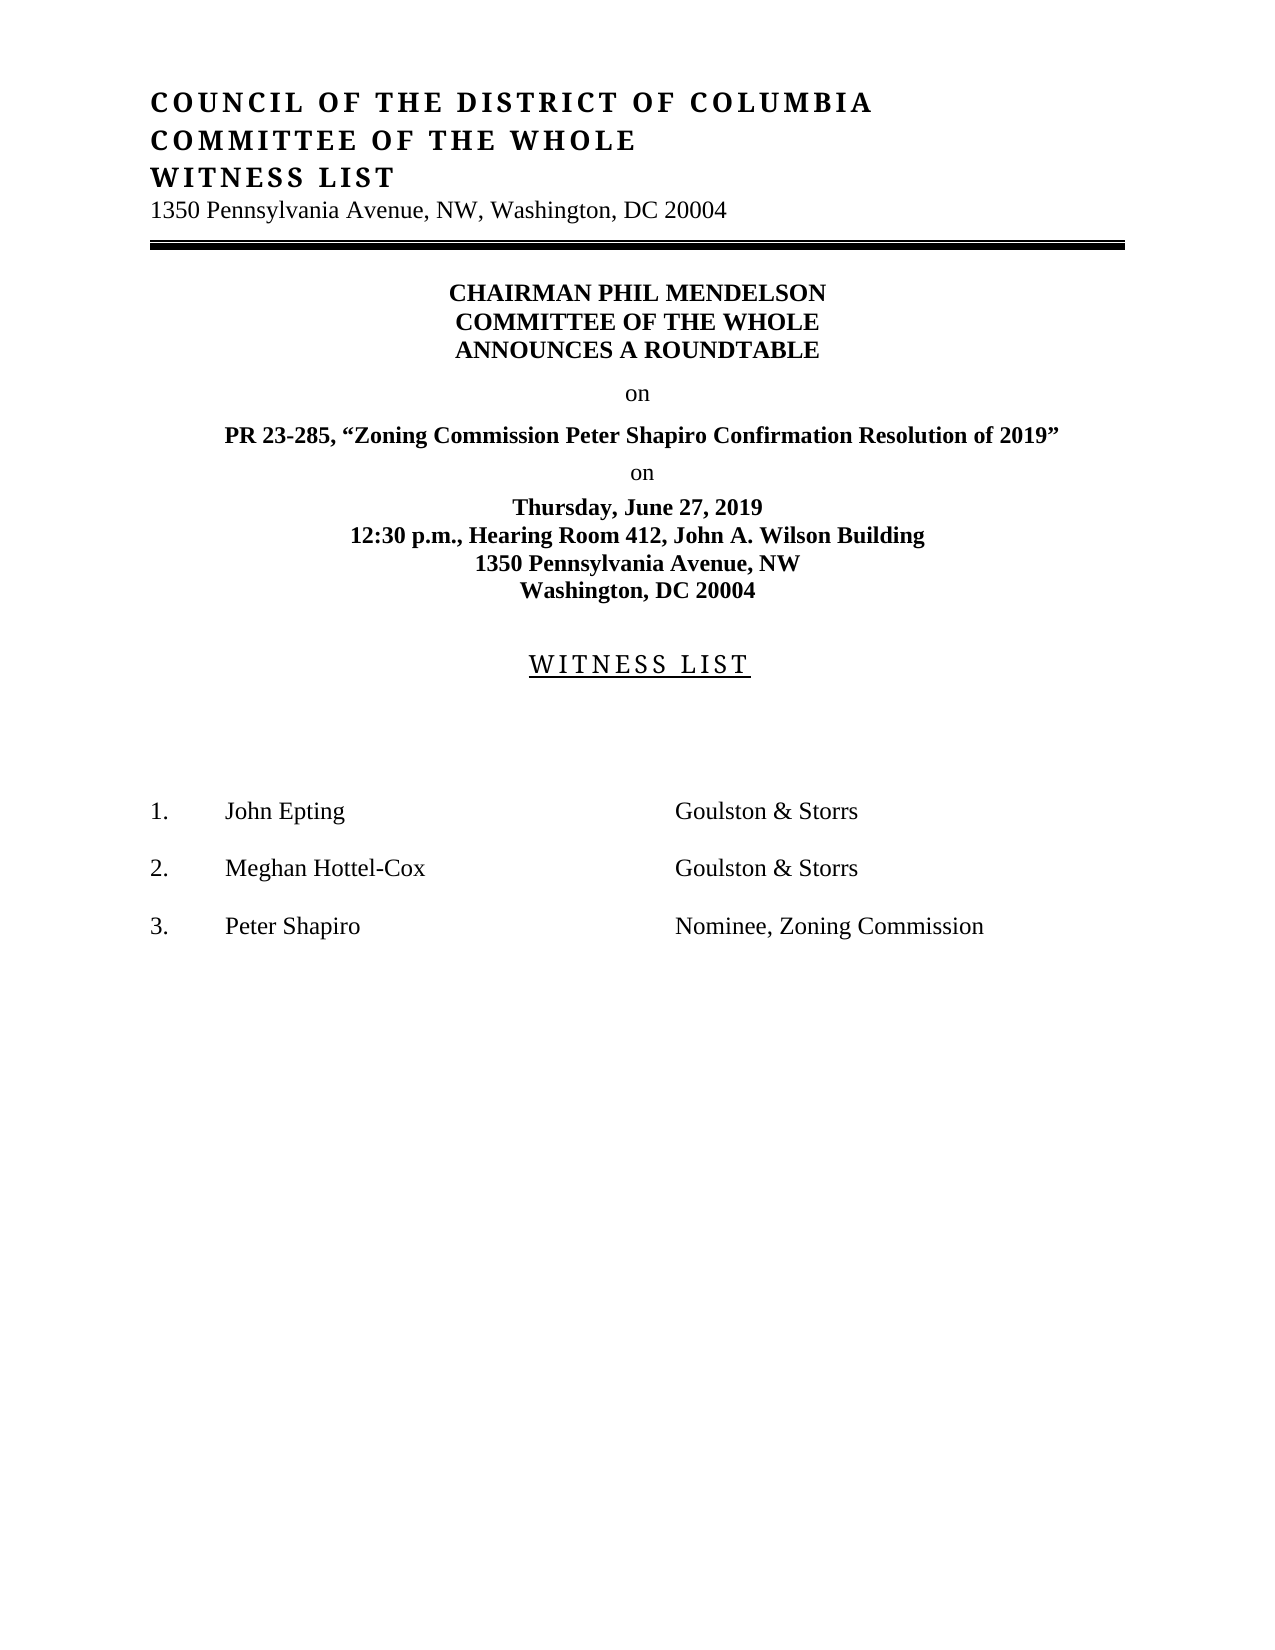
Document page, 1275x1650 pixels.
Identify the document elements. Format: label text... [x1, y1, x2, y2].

list Peter Shapiro Nominee, Zoning Commission [150, 911, 1125, 940]
text ANNOUNCES A ROUNDTABLE [150, 335, 1125, 364]
text Thursday, June 27, 2019 [150, 493, 1125, 521]
text WITNESS LIST [150, 647, 1125, 681]
text on [150, 378, 1125, 407]
list John Epting Goulston & Storrs [150, 796, 1125, 825]
text 1350 Pennsylvania Avenue, NW [150, 549, 1125, 576]
text 12:30 p.m., Hearing Room 412, John A. Wilson Building [150, 521, 1125, 549]
text Washington, DC 20004 [150, 576, 1125, 604]
text on [150, 457, 1134, 485]
text COMMITTEE OF THE WHOLE [150, 307, 1125, 335]
text PR 23-285, “Zoning Commission Peter Shapiro Confirmation Resolution of 2019” [150, 422, 1134, 449]
list Meghan Hottel-Cox Goulston & Storrs [150, 853, 1125, 882]
text CHAIRMAN PHIL MENDELSON [150, 278, 1125, 307]
